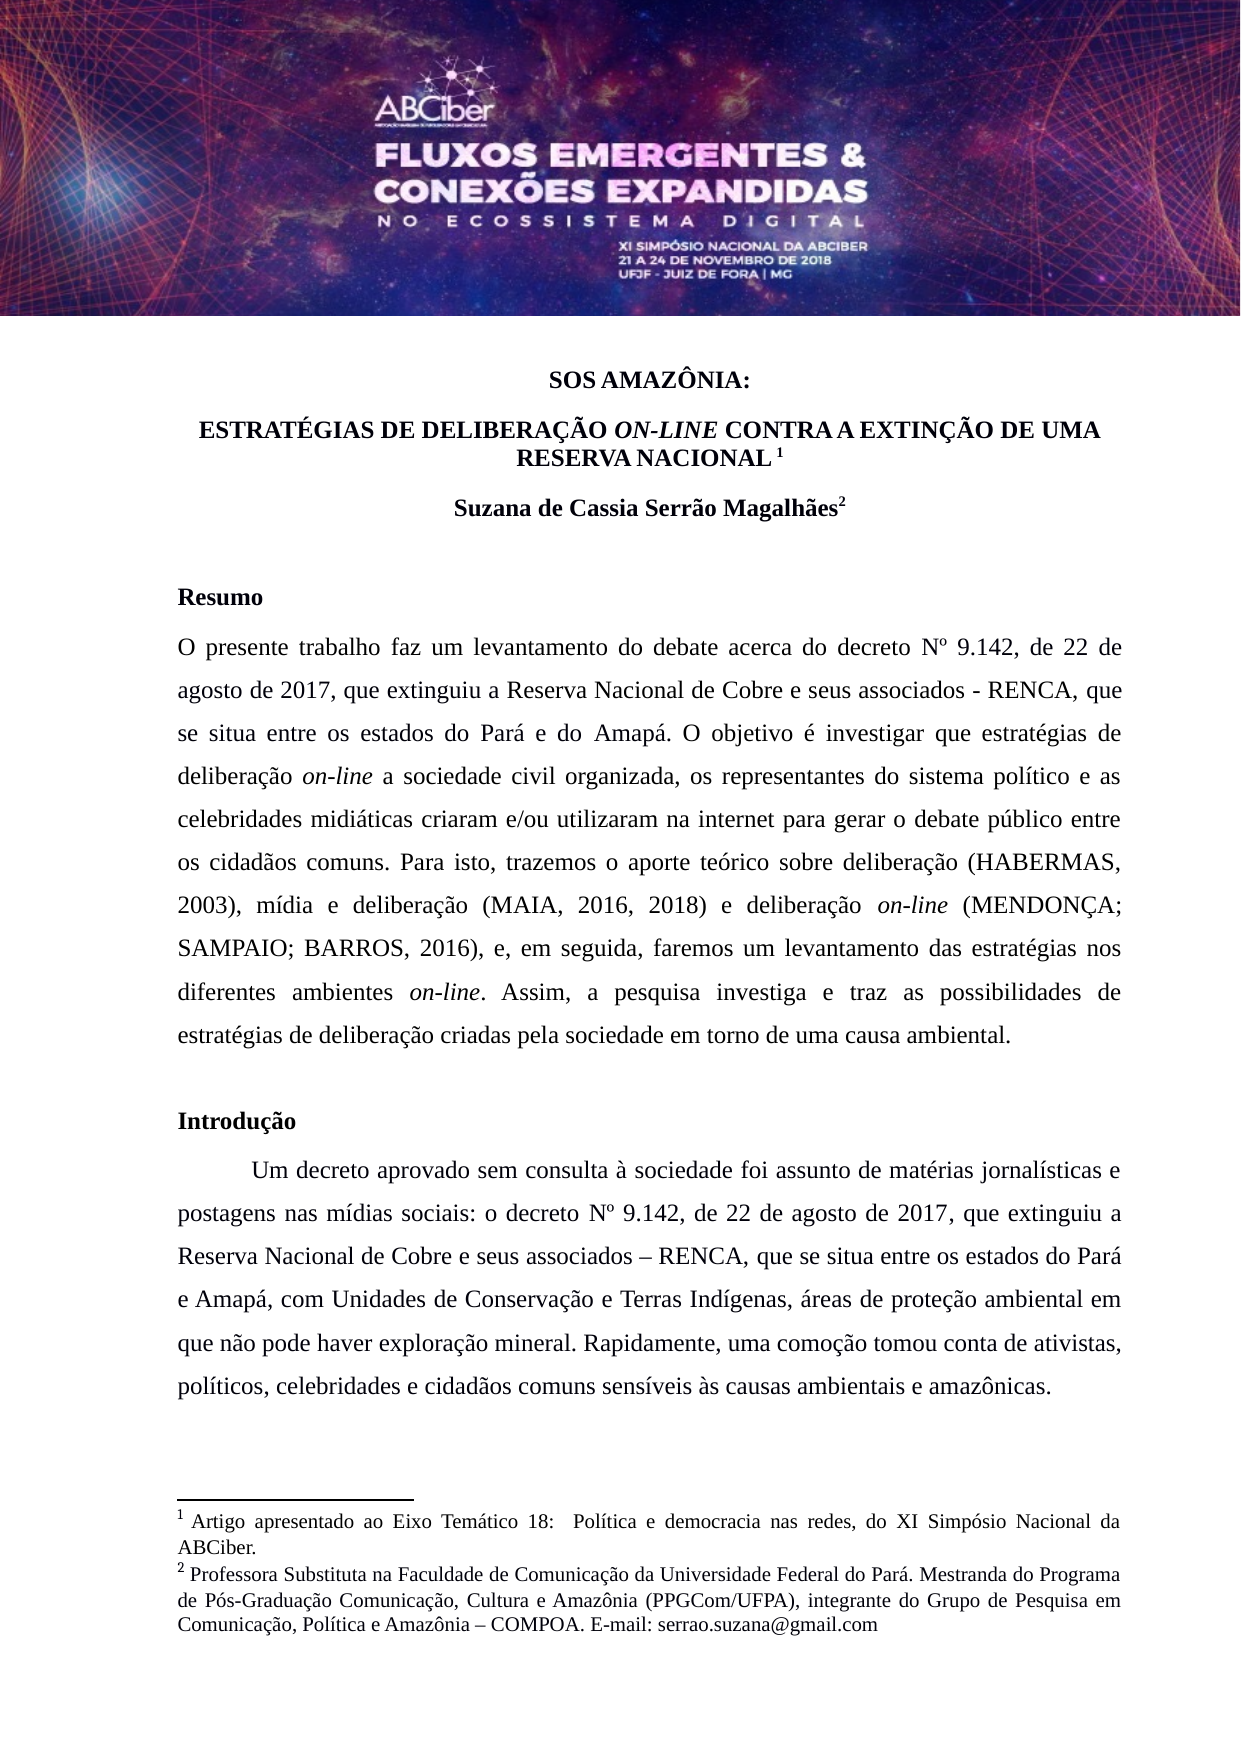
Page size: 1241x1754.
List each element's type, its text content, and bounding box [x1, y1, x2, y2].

text O presente trabalho faz um levantamento do debate acerca do decreto Nº 9.142, de 22 de agosto de 2017, que extinguiu a Reserva Nacional de Cobre e seus associados - RENCA, que se situa entre os estados do Pará e do Amapá. O objetivo é investigar que estratégias de deliberação on-line a sociedade civil organizada, os representantes do sistema político e as celebridades midiáticas criaram e/ou utilizaram na internet para gerar o debate público entre os cidadãos comuns. Para isto, trazemos o aporte teórico sobre deliberação (HABERMAS, 2003), mídia e deliberação (MAIA, 2016, 2018) e deliberação on-line (MENDONÇA; SAMPAIO; BARROS, 2016), e, em seguida, faremos um levantamento das estratégias nos diferentes ambientes on-line. Assim, a pesquisa investiga e traz as possibilidades de estratégias de deliberação criadas pela sociedade em torno de uma causa ambiental. [177, 632, 1122, 1048]
text SOS AMAZÔNIA: [177, 365, 1122, 394]
text Resumo [177, 582, 1122, 611]
text Introdução [177, 1106, 1122, 1135]
text Suzana de Cassia Serrão Magalhães [177, 493, 1122, 522]
text ESTRATÉGIAS DE DELIBERAÇÃO ON-LINE CONTRA A EXTINÇÃO DE UMA RESERVA NACIONAL [177, 415, 1122, 472]
text Um decreto aprovado sem consulta à sociedade foi assunto de matérias jornalísticas e postagens nas mídias sociais: o decreto Nº 9.142, de 22 de agosto de 2017, que extinguiu a Reserva Nacional de Cobre e seus associados – RENCA, que se situa entre os estados do Pará e Amapá, com Unidades de Conservação e Terras Indígenas, áreas de proteção ambiental em que não pode haver exploração mineral. Rapidamente, uma comoção tomou conta de ativistas, políticos, celebridades e cidadãos comuns sensíveis às causas ambientais e amazônicas. [177, 1155, 1122, 1399]
picture [0, 0, 1241, 316]
